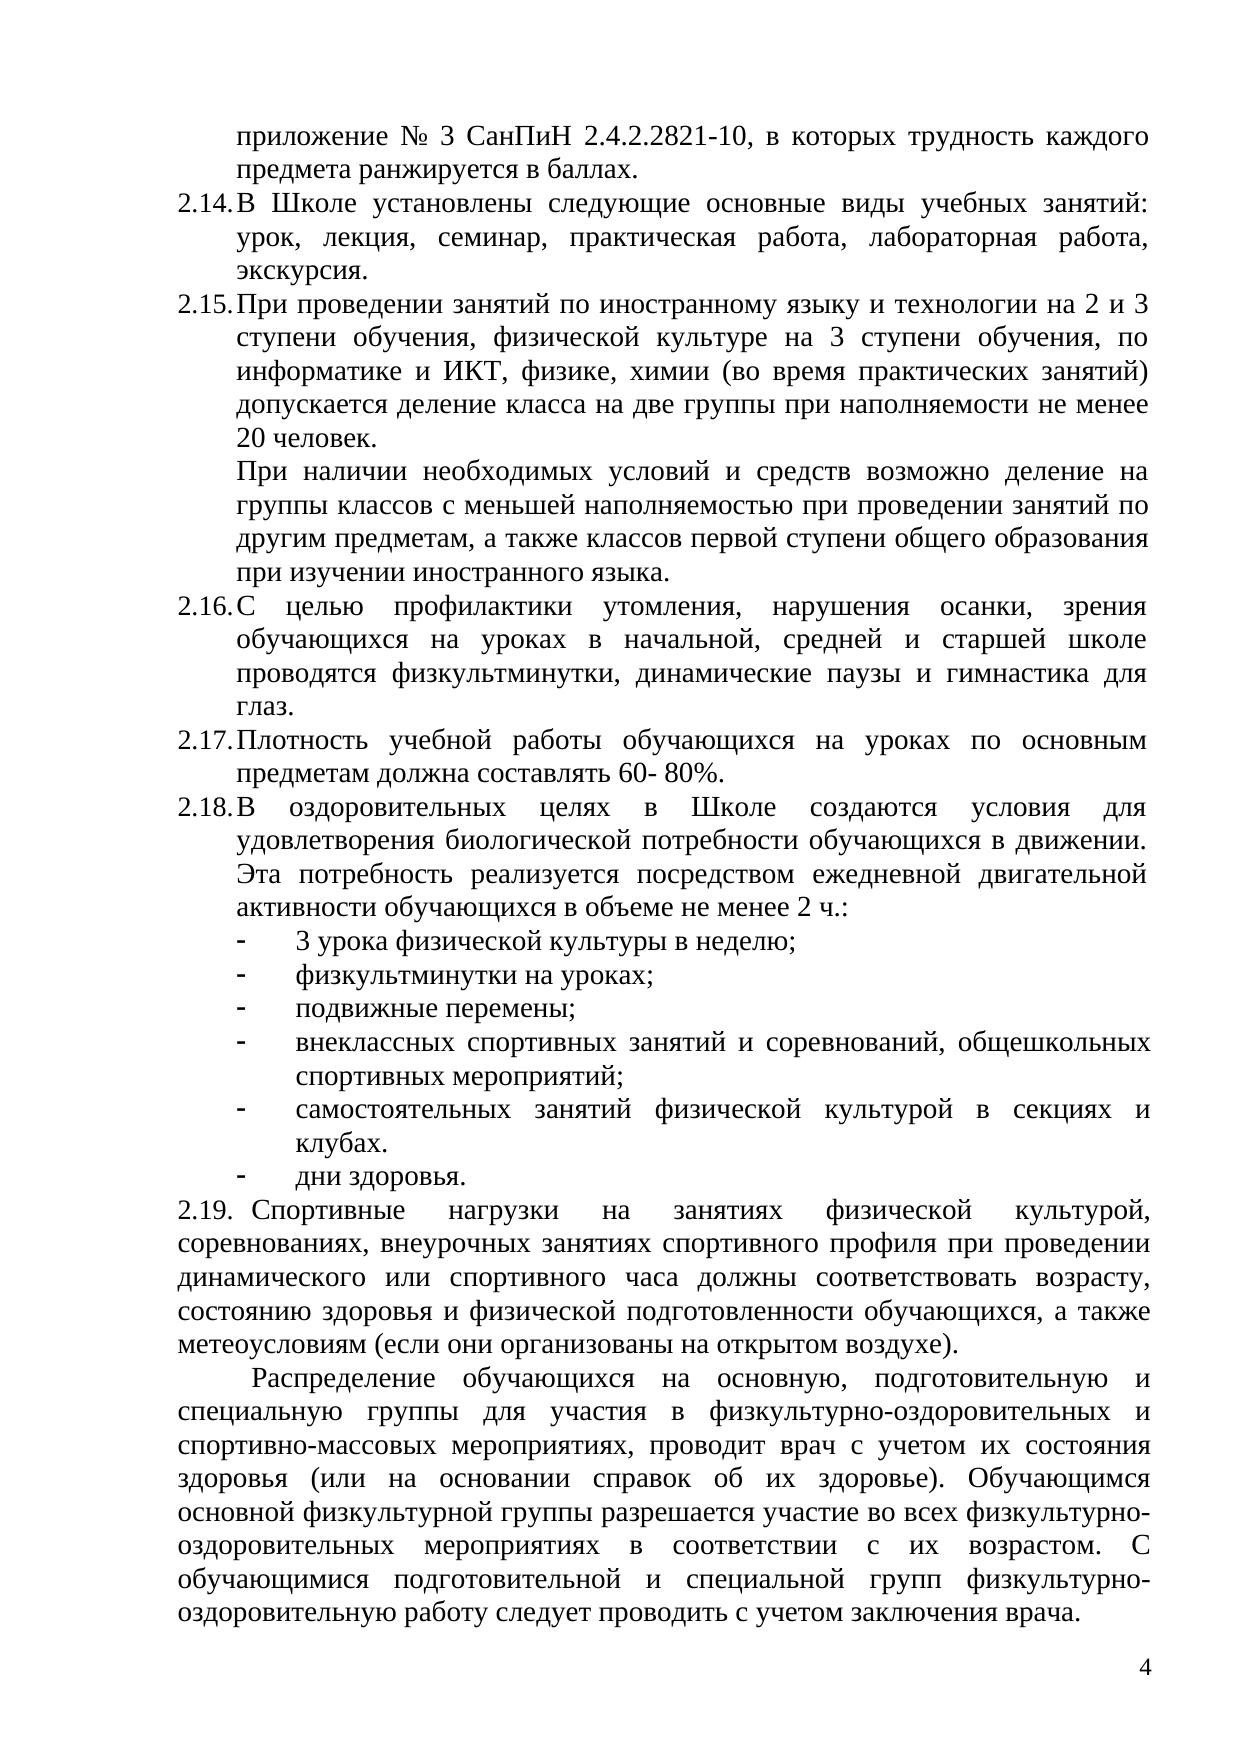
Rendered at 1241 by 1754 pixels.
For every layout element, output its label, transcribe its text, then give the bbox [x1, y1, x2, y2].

list При проведении занятий по иностранному языку и технологии на 2 и 3 ступени обучения, физической культуре на 3 ступени обучения, по информатике и ИКТ, физике, химии (во время практических занятий) допускается деление класса на две группы при наполняемости не менее 20 человек. [177, 286, 1149, 453]
list дни здоровья. [236, 1158, 1152, 1192]
text Распределение обучающихся на основную, подготовительную и специальную группы для участия в физкультурно-оздоровительных и спортивно-массовых мероприятиях, проводит врач с учетом их состояния здоровья (или на основании справок об их здоровье). Обучающимся основной физкультурной группы разрешается участие во всех физкультурно-оздоровительных мероприятиях в соответствии с их возрастом. С обучающимися подготовительной и специальной групп физкультурно-оздоровительную работу следует проводить с учетом заключения врача. [177, 1360, 1152, 1628]
list внеклассных спортивных занятий и соревнований, общешкольных спортивных мероприятий; [236, 1024, 1152, 1091]
list В оздоровительных целях в Школе создаются условия для удовлетворения биологической потребности обучающихся в движении. Эта потребность реализуется посредством ежедневной двигательной активности обучающихся в объеме не менее 2 ч.: [177, 789, 1147, 923]
list 3 урока физической культуры в неделю; [236, 923, 1152, 957]
list Спортивные нагрузки на занятиях физической культурой, соревнованиях, внеурочных занятиях спортивного профиля при проведении динамического или спортивного часа должны соответствовать возрасту, состоянию здоровья и физической подготовленности обучающихся, а также метеоусловиям (если они организованы на открытом воздухе). [177, 1192, 1152, 1360]
text При наличии необходимых условий и средств возможно деление на группы классов с меньшей наполняемостью при проведении занятий по другим предметам, а также классов первой ступени общего образования при изучении иностранного языка. [236, 453, 1149, 588]
list Плотность учебной работы обучающихся на уроках по основным предметам должна составлять 60- 80%. [177, 722, 1147, 789]
list физкультминутки на уроках; [236, 957, 1152, 990]
list В Школе установлены следующие основные виды учебных занятий: урок, лекция, семинар, практическая работа, лабораторная работа, экскурсия. [177, 185, 1149, 286]
list самостоятельных занятий физической культурой в секциях и клубах. [236, 1091, 1152, 1158]
text приложение № 3 СанПиН 2.4.2.2821-10, в которых трудность каждого предмета ранжируется в баллах. [236, 118, 1149, 185]
list С целью профилактики утомления, нарушения осанки, зрения обучающихся на уроках в начальной, средней и старшей школе проводятся физкультминутки, динамические паузы и гимнастика для глаз. [177, 588, 1147, 722]
list подвижные перемены; [236, 990, 1152, 1024]
